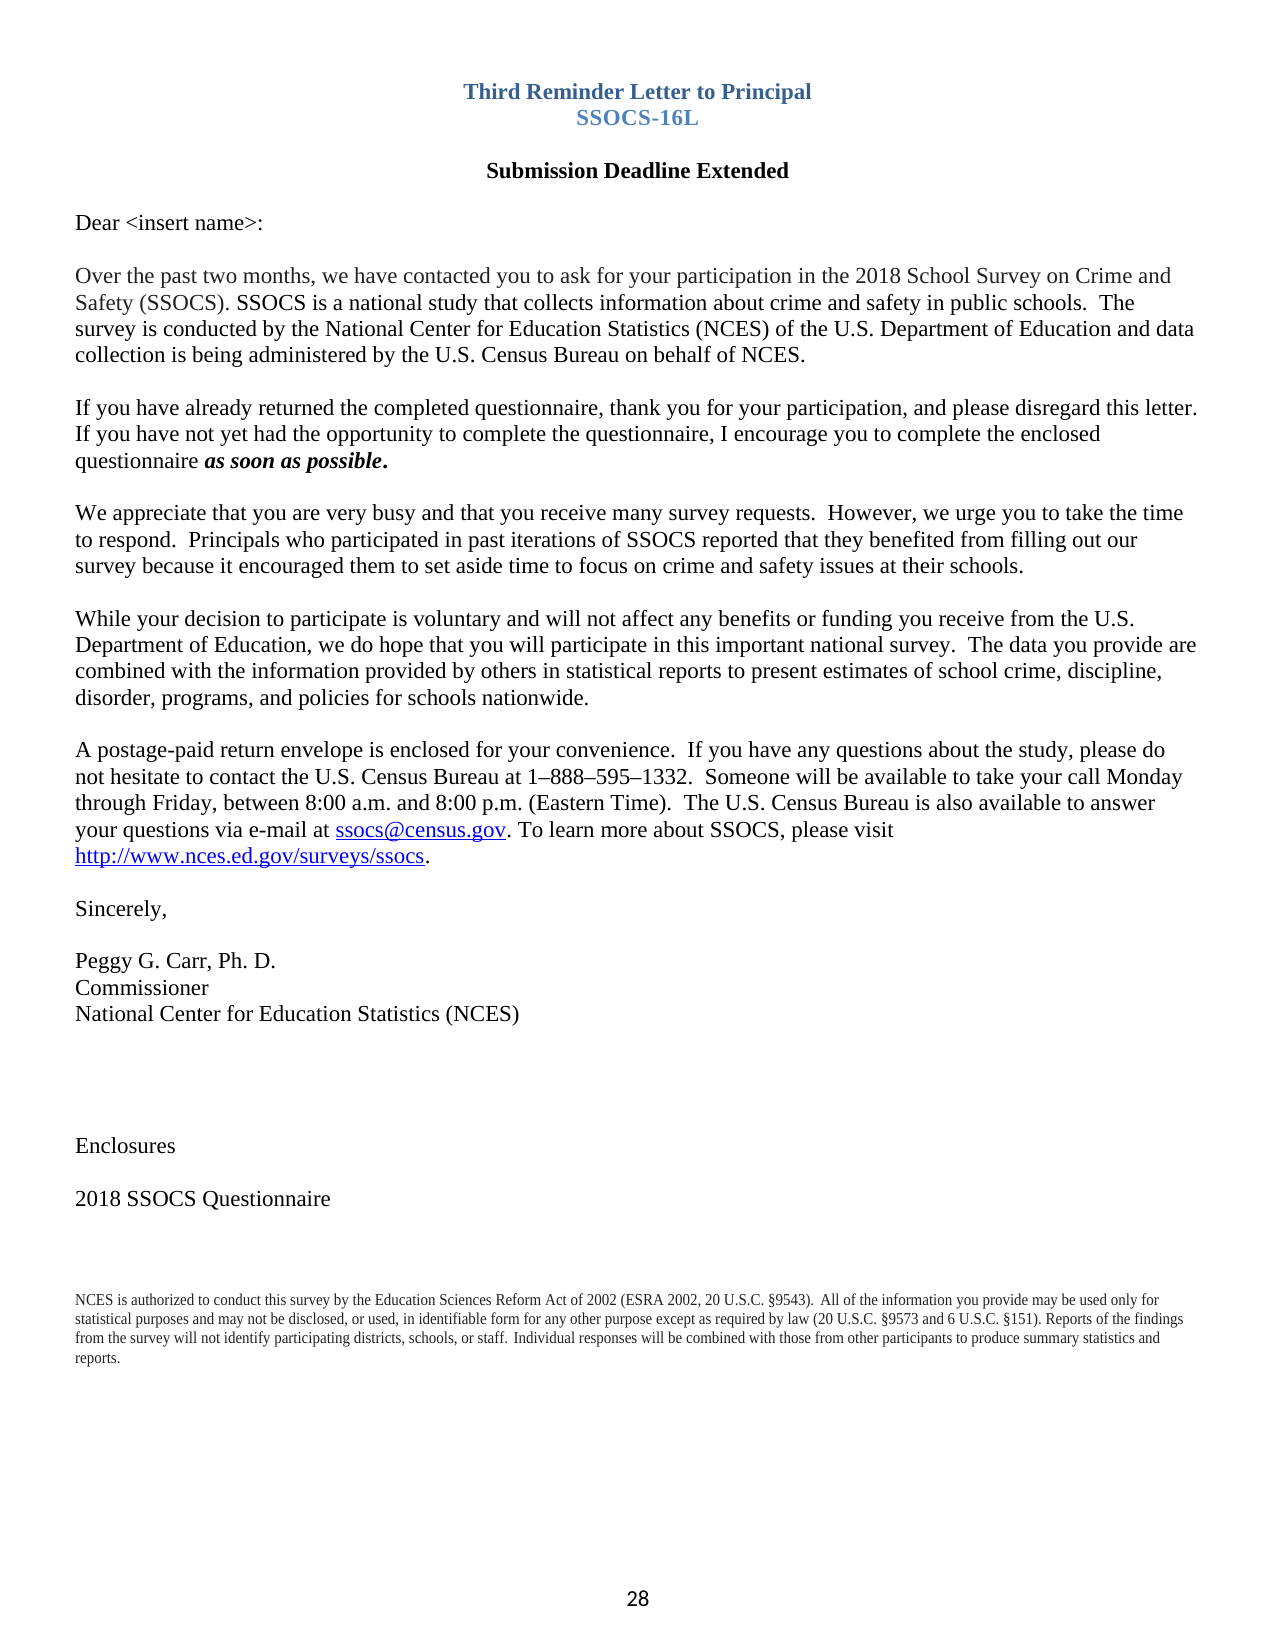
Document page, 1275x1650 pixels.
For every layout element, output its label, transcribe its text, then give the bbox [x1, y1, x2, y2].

text We appreciate that you are very busy and that you receive many survey requests. However, we urge you to take the time to respond. Principals who participated in past iterations of SSOCS reported that they benefited from filling out our survey because it encouraged them to set aside time to focus on crime and safety issues at their schools. [75, 499, 1200, 578]
text NCES is authorized to conduct this survey by the Education Sciences Reform Act of 2002 (ESRA 2002, 20 U.S.C. §9543). All of the information you provide may be used only for statistical purposes and may not be disclosed, or used, in identifiable form for any other purpose except as required by law (20 U.S.C. §9573 and 6 U.S.C. §151). Reports of the findings from the survey will not identify participating districts, schools, or staff. Individual responses will be combined with those from other participants to produce summary statistics and reports. [75, 1290, 1200, 1367]
text If you have already returned the completed questionnaire, thank you for your participation, and please disregard this letter. If you have not yet had the opportunity to complete the questionnaire, I encourage you to complete the enclosed questionnaire as soon as possible. [75, 394, 1200, 473]
text Sincerely, [75, 895, 1200, 921]
text National Center for Education Statistics (NCES) [75, 1000, 1200, 1026]
text Commissioner [75, 974, 1200, 1000]
text SSOCS-16L [75, 104, 1200, 130]
text Dear <insert name>: [75, 209, 1200, 236]
text Over the past two months, we have contacted you to ask for your participation in the 2018 School Survey on Crime and Safety (SSOCS). SSOCS is a national study that collects information about crime and safety in public schools. The survey is conducted by the National Center for Education Statistics (NCES) of the U.S. Department of Education and data collection is being administered by the U.S. Census Bureau on behalf of NCES. [75, 262, 1200, 368]
text While your decision to participate is voluntary and will not affect any benefits or funding you receive from the U.S. Department of Education, we do hope that you will participate in this important national survey. The data you provide are combined with the information provided by others in statistical reports to present estimates of school crime, discipline, disorder, programs, and policies for schools nationwide. [75, 605, 1200, 710]
text Peggy G. Carr, Ph. D. [75, 947, 1200, 974]
subtitle Third Reminder Letter to Principal [75, 78, 1200, 104]
text A postage-paid return envelope is enclosed for your convenience. If you have any questions about the study, please do not hesitate to contact the U.S. Census Bureau at 1–888–595–1332. Someone will be available to take your call Monday through Friday, between 8:00 a.m. and 8:00 p.m. (Eastern Time). The U.S. Census Bureau is also available to answer your questions via e-mail at ssocs@census.gov. To learn more about SSOCS, please visit http://www.nces.ed.gov/surveys/ssocs. [75, 737, 1200, 868]
text Submission Deadline Extended [75, 157, 1200, 183]
text Enclosures [75, 1132, 1200, 1158]
text 2018 SSOCS Questionnaire [75, 1184, 1200, 1211]
